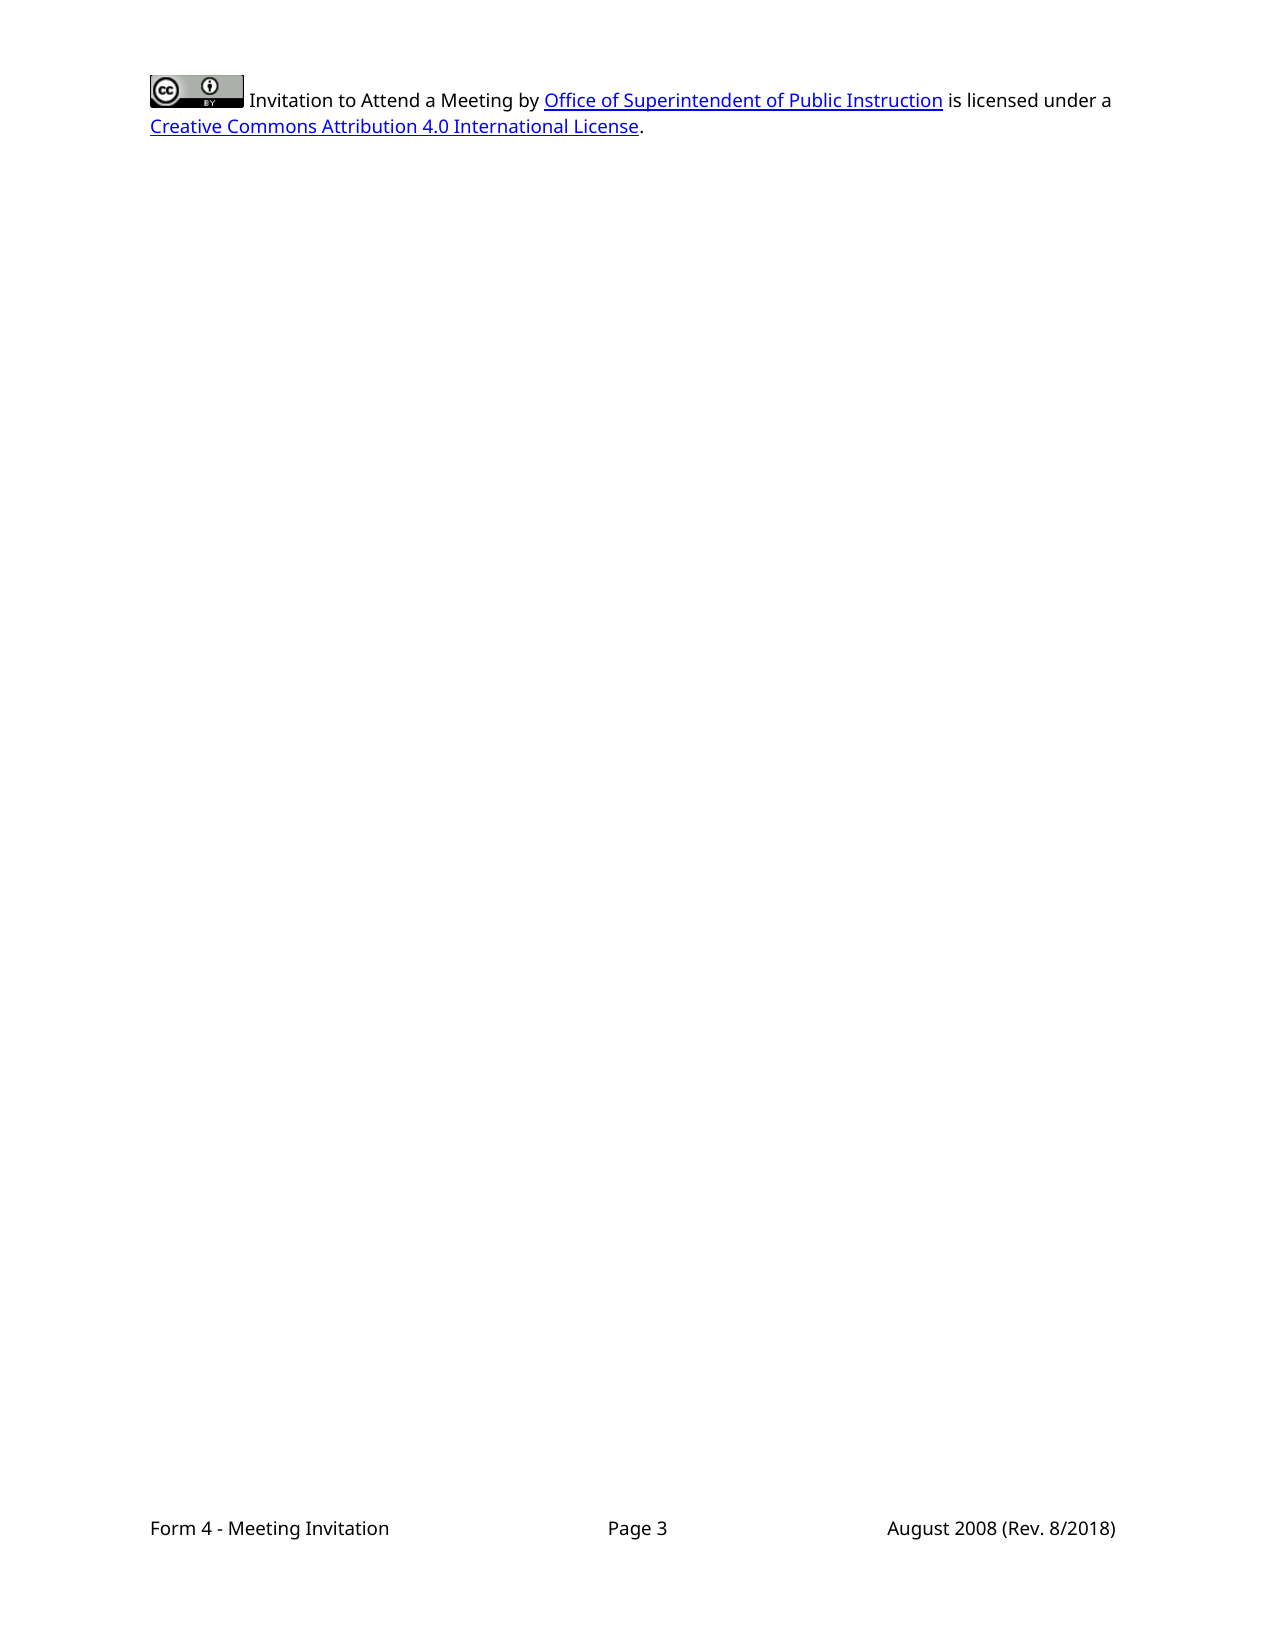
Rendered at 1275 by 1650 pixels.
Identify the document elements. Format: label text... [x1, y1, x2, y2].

text Invitation to Attend a Meeting by Office of Superintendent of Public Instruction is licensed under a Creative Commons Attribution 4.0 International License. [150, 75, 1125, 139]
picture [150, 75, 244, 108]
